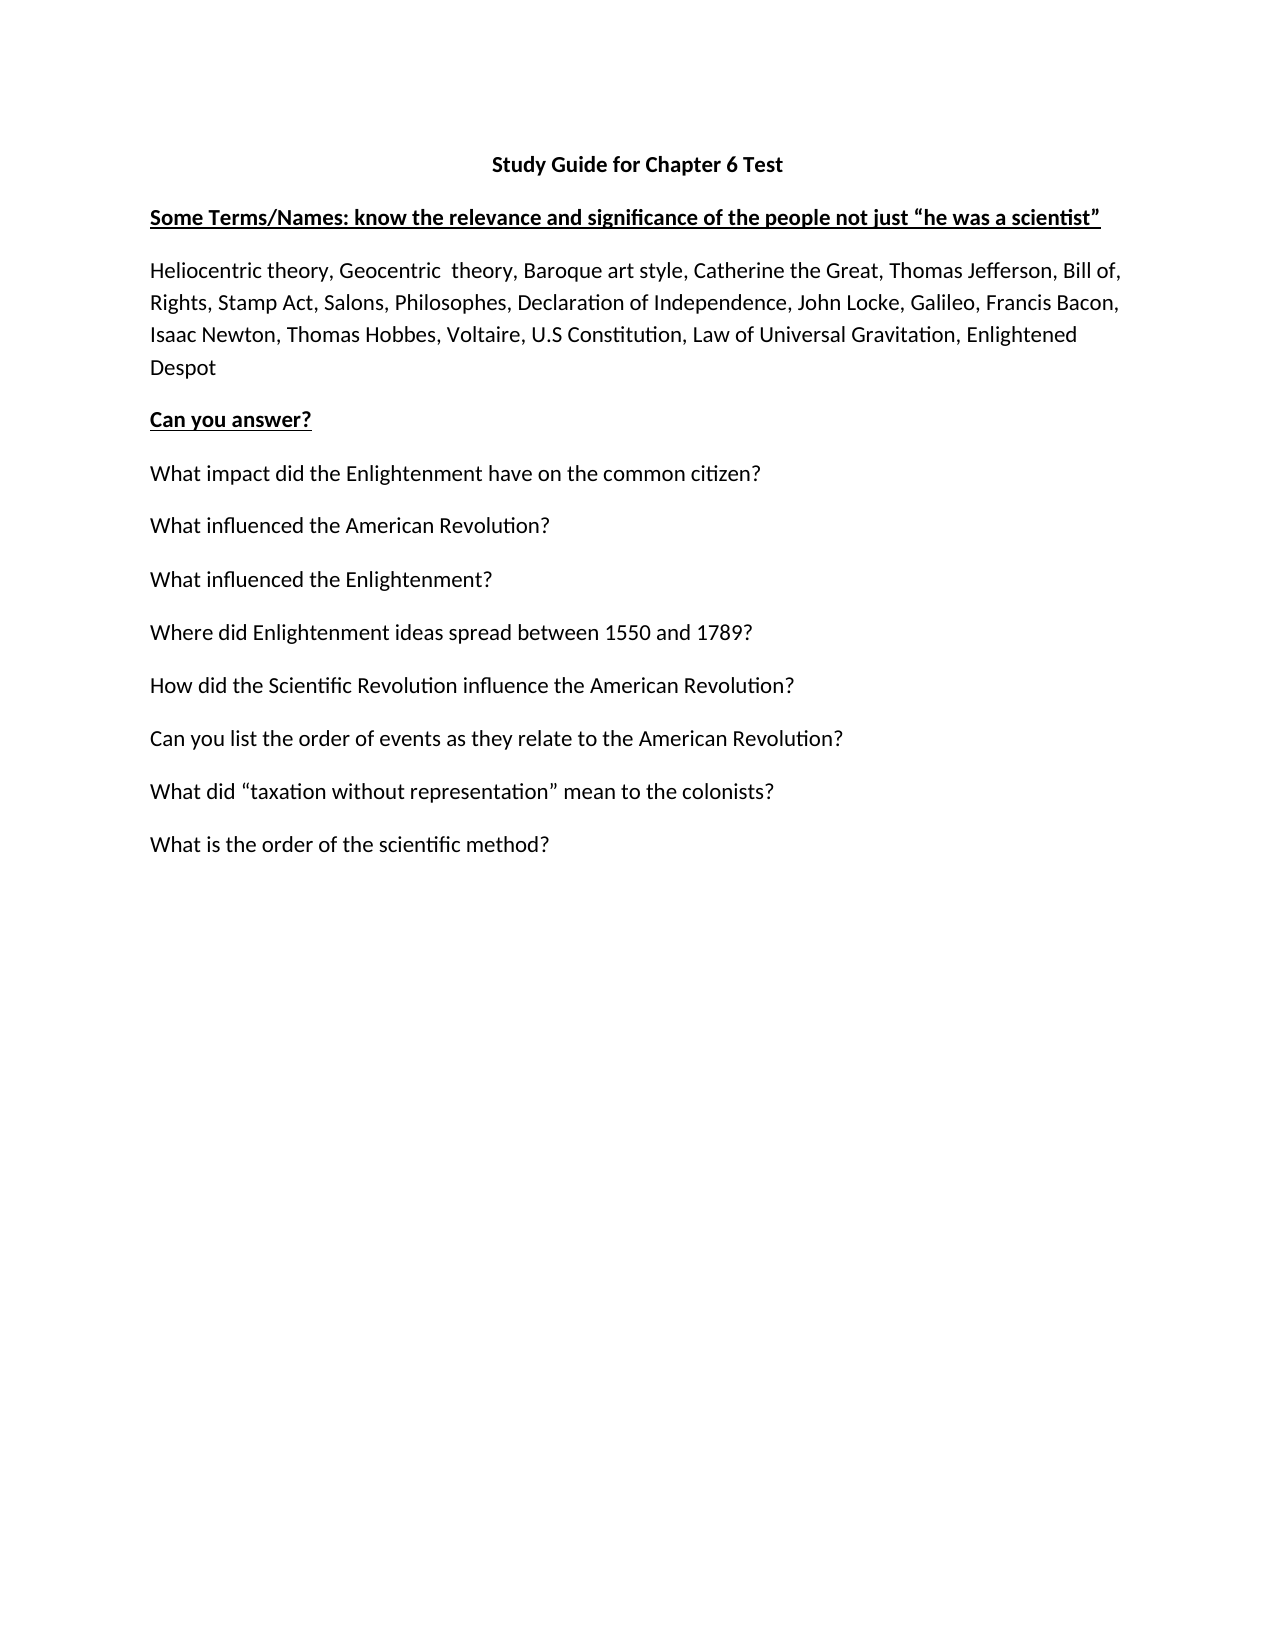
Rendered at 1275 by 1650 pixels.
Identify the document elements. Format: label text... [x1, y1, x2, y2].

text Where did Enlightenment ideas spread between 1550 and 1789? [150, 618, 1125, 646]
text What influenced the American Revolution? [150, 512, 1125, 540]
text What did “taxation without representation” mean to the colonists? [150, 777, 1125, 805]
text What is the order of the scientific method? [150, 830, 1125, 858]
text Heliocentric theory, Geocentric theory, Baroque art style, Catherine the Great, Thomas Jefferson, Bill of, Rights, Stamp Act, Salons, Philosophes, Declaration of Independence, John Locke, Galileo, Francis Bacon, Isaac Newton, Thomas Hobbes, Voltaire, U.S Constitution, Law of Universal Gravitation, Enlightened Despot [150, 256, 1125, 381]
text Some Terms/Names: know the relevance and significance of the people not just “he was a scientist” [150, 203, 1125, 231]
text What influenced the Enlightenment? [150, 565, 1125, 593]
text Study Guide for Chapter 6 Test [150, 150, 1125, 178]
text Can you list the order of events as they relate to the American Revolution? [150, 724, 1125, 752]
text Can you answer? [150, 406, 1125, 434]
text What impact did the Enlightenment have on the common citizen? [150, 459, 1125, 487]
text How did the Scientific Revolution influence the American Revolution? [150, 671, 1125, 699]
